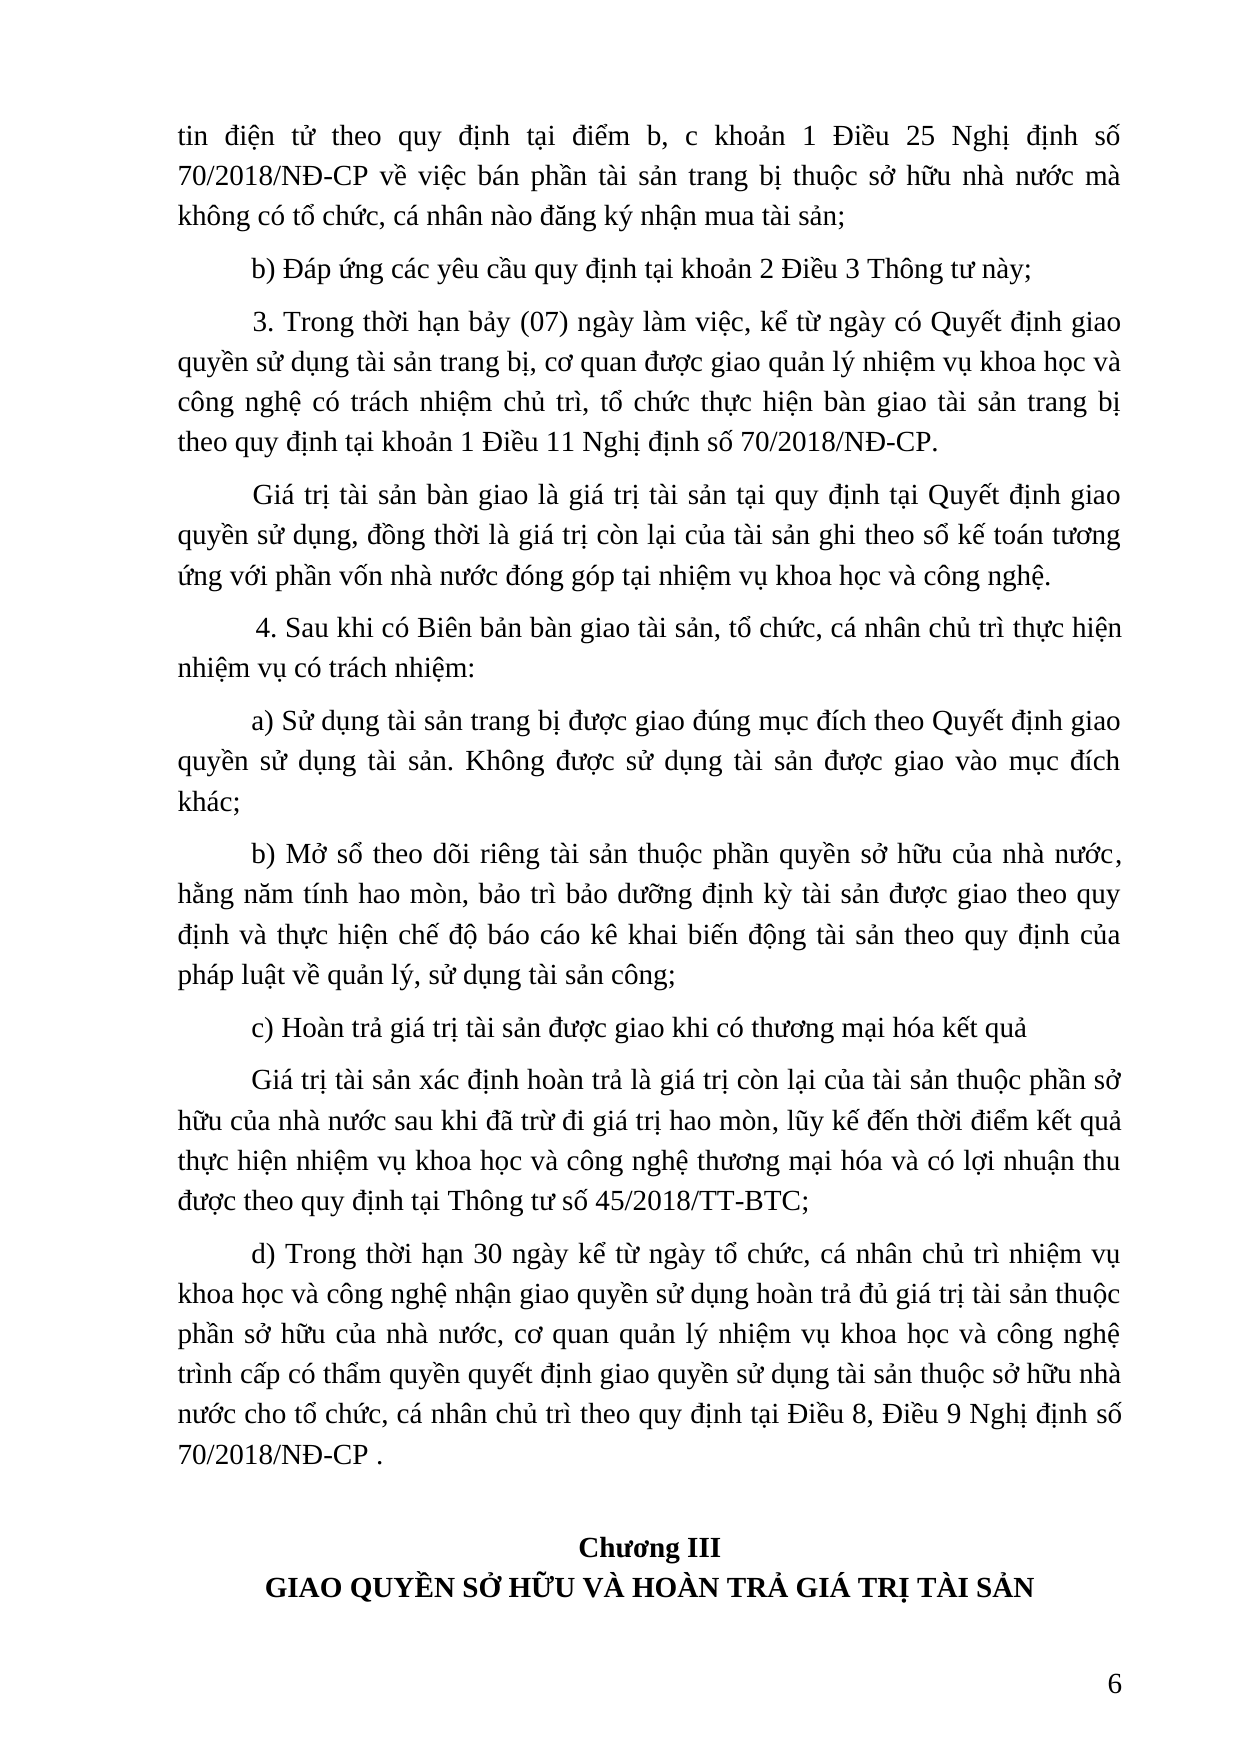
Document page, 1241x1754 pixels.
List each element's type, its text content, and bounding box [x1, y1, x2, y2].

text Giá trị tài sản bàn giao là giá trị tài sản tại quy định tại Quyết định giao quyền sử dụng, đồng thời là giá trị còn lại của tài sản ghi theo sổ kế toán tương ứng với phần vốn nhà nước đóng góp tại nhiệm vụ khoa học và công nghệ. [177, 477, 1122, 591]
text d) Trong thời hạn 30 ngày kể từ ngày tổ chức, cá nhân chủ trì nhiệm vụ khoa học và công nghệ nhận giao quyền sử dụng hoàn trả đủ giá trị tài sản thuộc phần sở hữu của nhà nước, cơ quan quản lý nhiệm vụ khoa học và công nghệ trình cấp có thẩm quyền quyết định giao quyền sử dụng tài sản thuộc sở hữu nhà nước cho tổ chức, cá nhân chủ trì theo quy định tại Điều 8, Điều 9 Nghị định số 70/2018/NĐ-CP . [177, 1236, 1122, 1470]
text b) Mở sổ theo dõi riêng tài sản thuộc phần quyền sở hữu của nhà nước, hằng năm tính hao mòn, bảo trì bảo dưỡng định kỳ tài sản được giao theo quy định và thực hiện chế độ báo cáo kê khai biến động tài sản theo quy định của pháp luật về quản lý, sử dụng tài sản công; [177, 836, 1122, 991]
text Chương III [177, 1530, 1122, 1563]
text 4. Sau khi có Biên bản bàn giao tài sản, tổ chức, cá nhân chủ trì thực hiện nhiệm vụ có trách nhiệm: [177, 610, 1122, 684]
text 3. Trong thời hạn bảy (07) ngày làm việc, kể từ ngày có Quyết định giao quyền sử dụng tài sản trang bị, cơ quan được giao quản lý nhiệm vụ khoa học và công nghệ có trách nhiệm chủ trì, tổ chức thực hiện bàn giao tài sản trang bị theo quy định tại khoản 1 Điều 11 Nghị định số 70/2018/NĐ-CP. [177, 304, 1122, 458]
text a) Sử dụng tài sản trang bị được giao đúng mục đích theo Quyết định giao quyền sử dụng tài sản. Không được sử dụng tài sản được giao vào mục đích khác; [177, 703, 1122, 817]
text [177, 118, 1122, 232]
text GIAO QUYỀN SỞ HỮU VÀ HOÀN TRẢ GIÁ TRỊ TÀI SẢN [177, 1570, 1122, 1603]
text Giá trị tài sản xác định hoàn trả là giá trị còn lại của tài sản thuộc phần sở hữu của nhà nước sau khi đã trừ đi giá trị hao mòn, lũy kế đến thời điểm kết quả thực hiện nhiệm vụ khoa học và công nghệ thương mại hóa và có lợi nhuận thu được theo quy định tại Thông tư số 45/2018/TT-BTC; [177, 1062, 1122, 1217]
text b) Đáp ứng các yêu cầu quy định tại khoản 2 Điều 3 Thông tư này; [177, 251, 1122, 285]
text c) Hoàn trả giá trị tài sản được giao khi có thương mại hóa kết quả [177, 1010, 1122, 1043]
